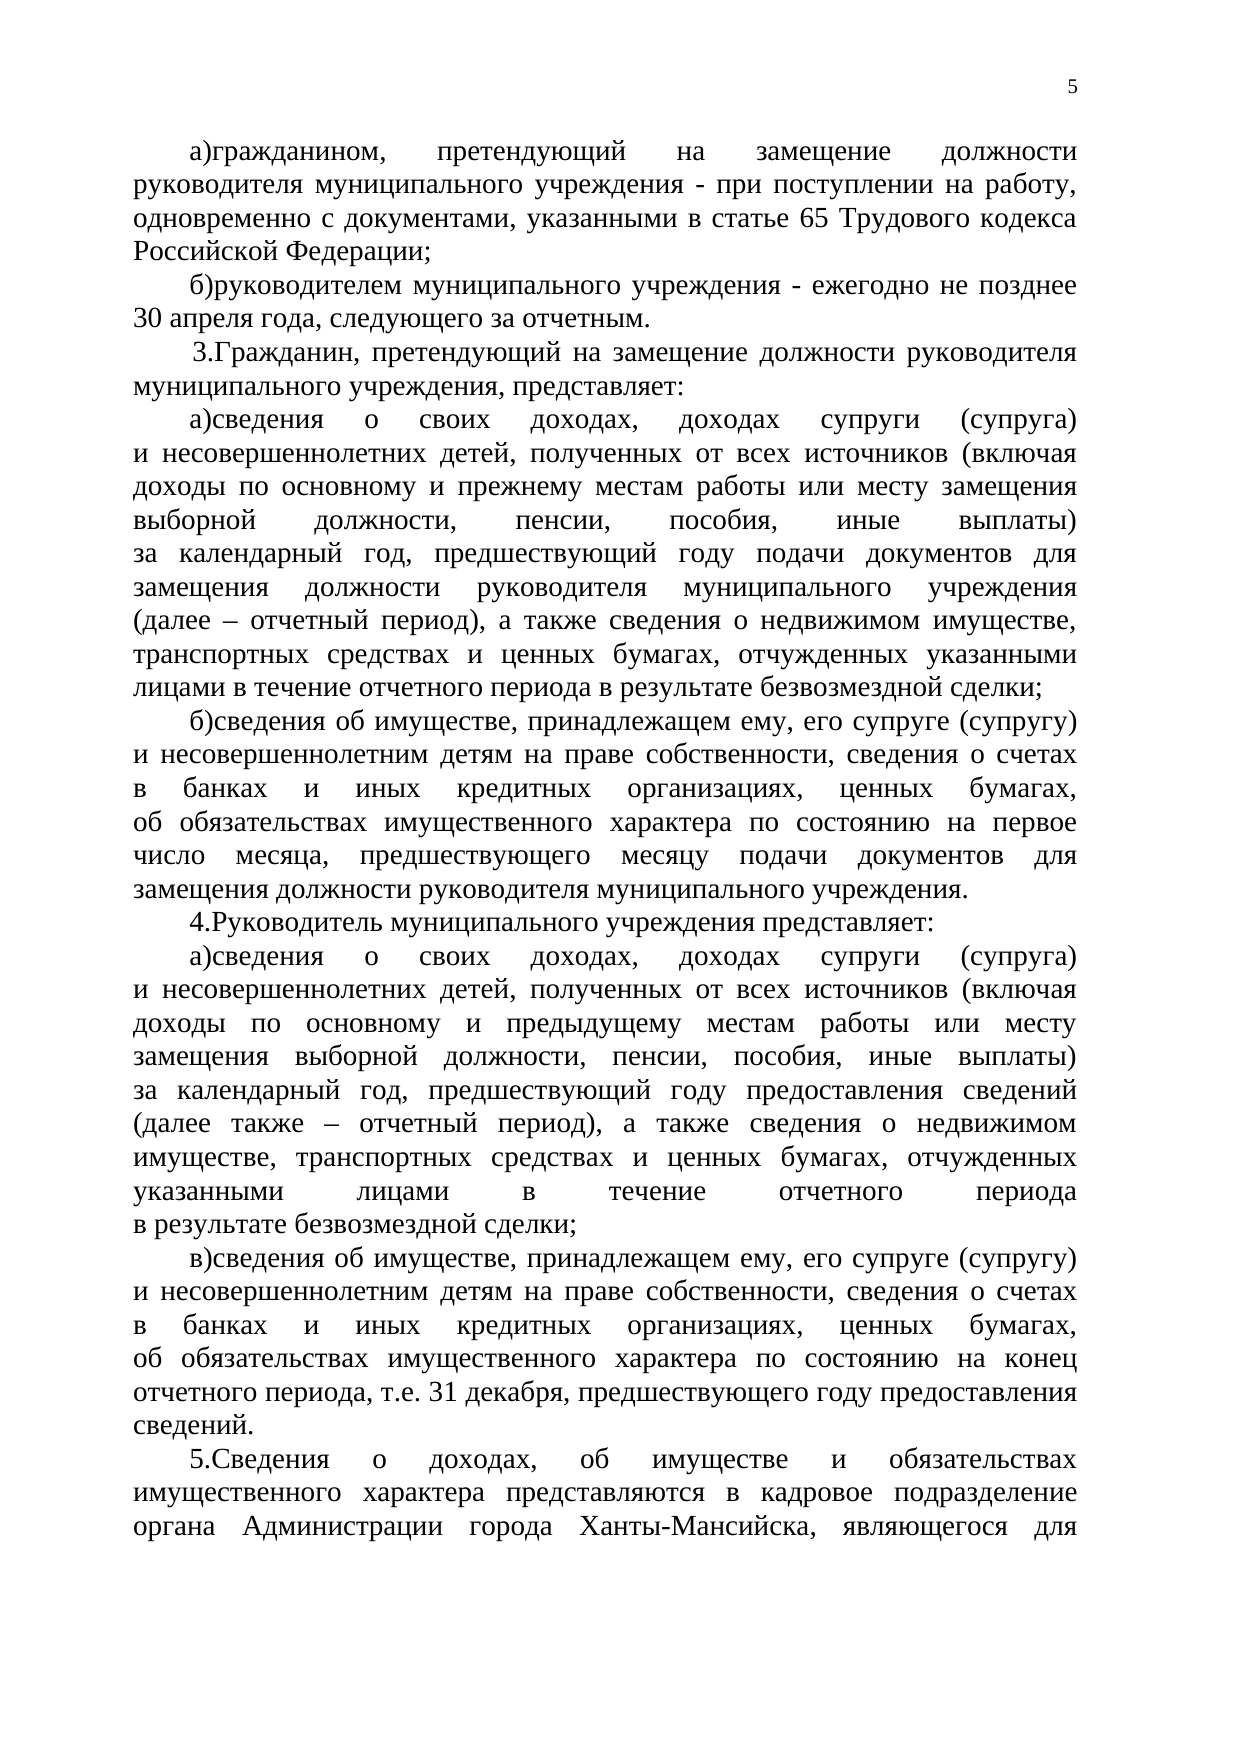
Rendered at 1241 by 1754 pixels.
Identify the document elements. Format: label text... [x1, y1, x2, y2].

text в)сведения об имуществе, принадлежащем ему, его супруге (супругу) и несовершеннолетним детям на праве собственности, сведения о счетах в банках и иных кредитных организациях, ценных бумагах, об обязательствах имущественного характера по состоянию на конец отчетного периода, т.е. 31 декабря, предшествующего году предоставления сведений. [133, 1240, 1078, 1441]
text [133, 1441, 1078, 1542]
text а)гражданином, претендующий на замещение должности руководителя муниципального учреждения - при поступлении на работу, одновременно с документами, указанными в статье 65 Трудового кодекса Российской Федерации; [133, 133, 1078, 267]
text а)сведения о своих доходах, доходах супруги (супруга) и несовершеннолетних детей, полученных от всех источников (включая доходы по основному и прежнему местам работы или месту замещения выборной должности, пенсии, пособия, иные выплаты) за календарный год, предшествующий году подачи документов для замещения должности руководителя муниципального учреждения (далее – отчетный период), а также сведения о недвижимом имуществе, транспортных средствах и ценных бумагах, отчужденных указанными лицами в течение отчетного периода в результате безвозмездной сделки; [133, 401, 1078, 703]
text 3.Гражданин, претендующий на замещение должности руководителя муниципального учреждения, представляет: [133, 334, 1078, 401]
text а)сведения о своих доходах, доходах супруги (супруга) и несовершеннолетних детей, полученных от всех источников (включая доходы по основному и предыдущему местам работы или месту замещения выборной должности, пенсии, пособия, иные выплаты) за календарный год, предшествующий году предоставления сведений (далее также – отчетный период), а также сведения о недвижимом имуществе, транспортных средствах и ценных бумагах, отчужденных указанными лицами в течение отчетного периода в результате безвозмездной сделки; [133, 938, 1078, 1240]
text б)сведения об имуществе, принадлежащем ему, его супруге (супругу) и несовершеннолетним детям на праве собственности, сведения о счетах в банках и иных кредитных организациях, ценных бумагах, об обязательствах имущественного характера по состоянию на первое число месяца, предшествующего месяцу подачи документов для замещения должности руководителя муниципального учреждения. [133, 703, 1078, 904]
text 4.Руководитель муниципального учреждения представляет: [133, 904, 1078, 938]
text б)руководителем муниципального учреждения - ежегодно не позднее 30 апреля года, следующего за отчетным. [133, 267, 1078, 334]
